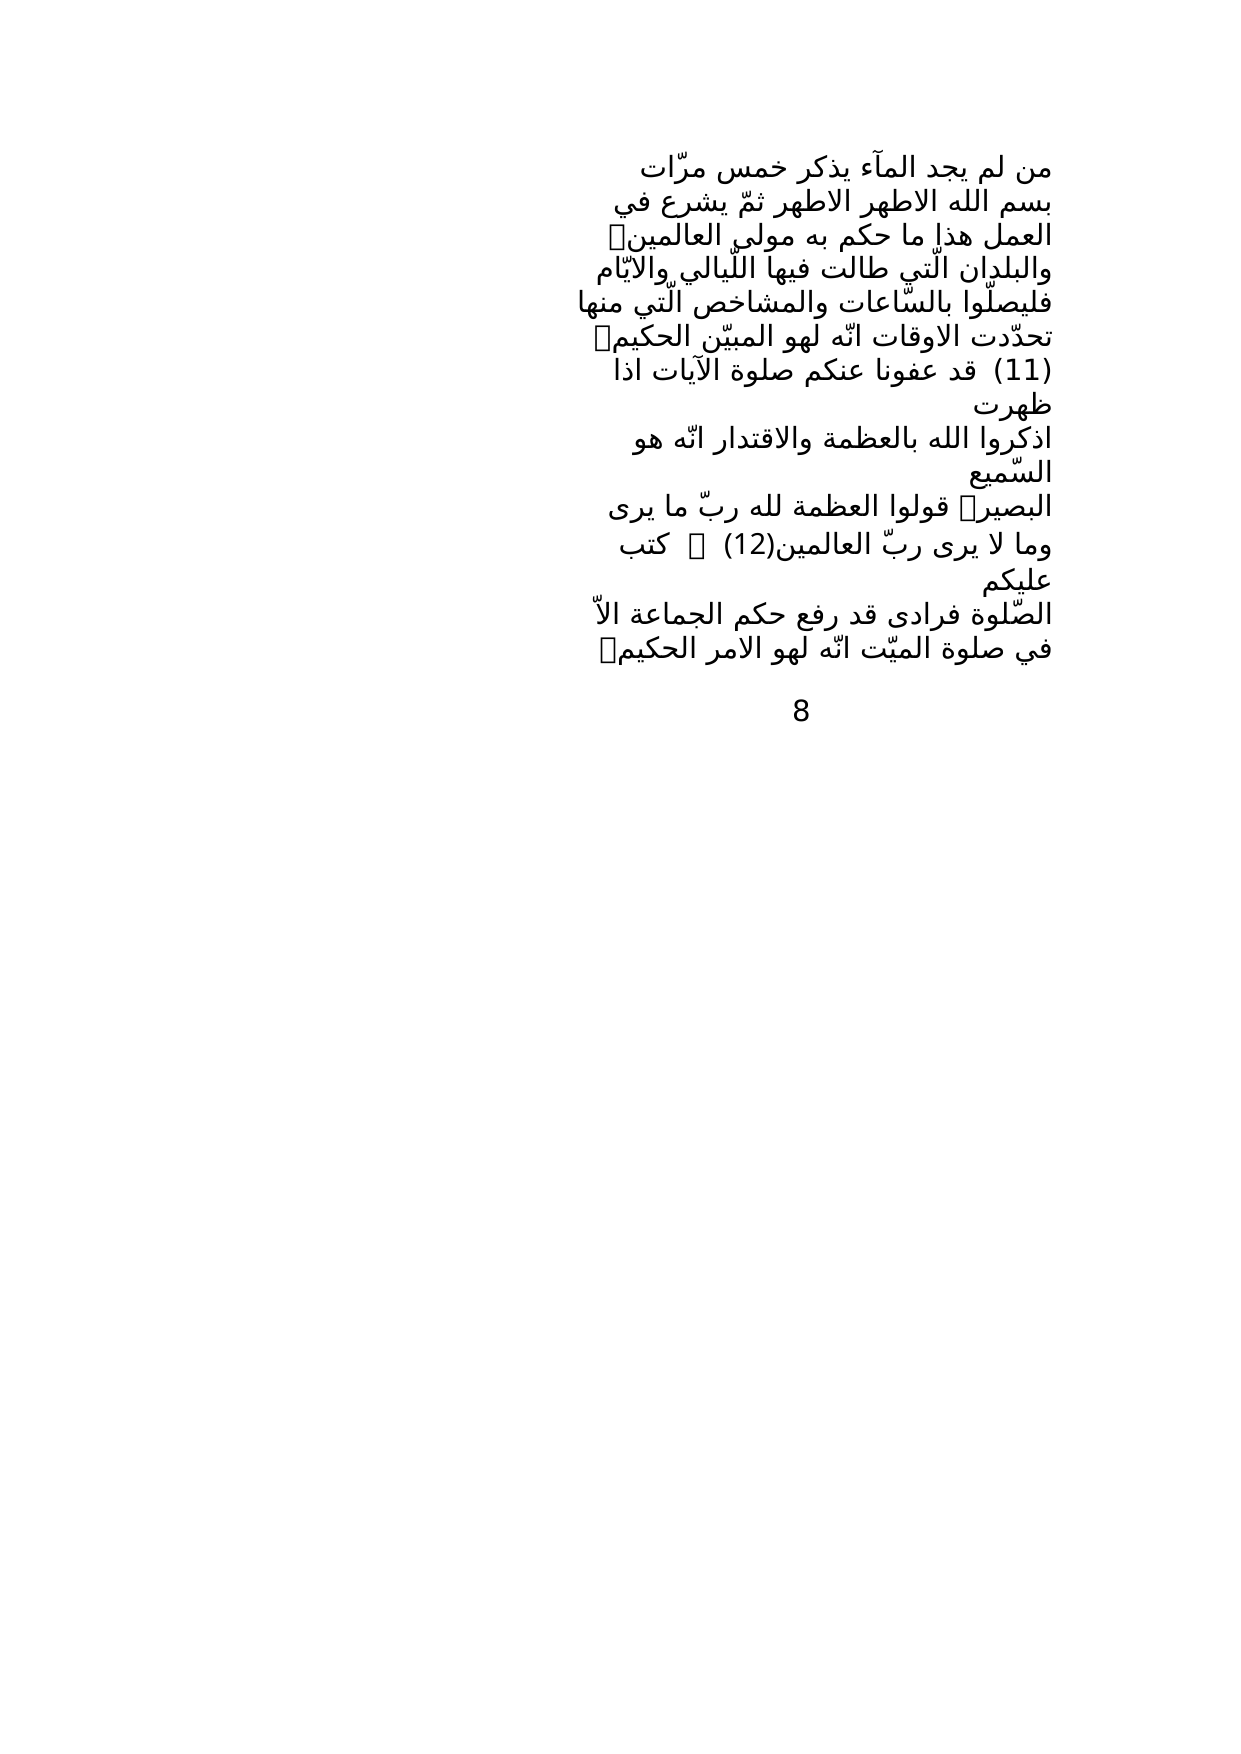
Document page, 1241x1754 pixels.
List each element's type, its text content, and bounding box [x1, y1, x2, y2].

text من لم يجد المآء يذكر خمس مرّات بسم الله الاطهر الاطهر ثمّ يشرع في العمل هذا ما حكم به مولى العالمين والبلدان الّتي طالت فيها اللّيالي والايّام فليصلّوا بالسّاعات والمشاخص الّتي منها تحدّدت الاوقات انّه لهو المبيّن الحكيم (11) قد عفونا عنكم صلوة الآيات اذا ظهرت اذكروا الله بالعظمة والاقتدار انّه هو السّميع البصير قولوا العظمة لله ربّ ما يرى وما لا يرى ربّ العالمين (12) كتب عليكم الصّلوة فرادى قد رفع حكم الجماعة الاّ في صلوة الميّت انّه لهو الامر الحكيم [550, 150, 1053, 694]
text 8 [550, 694, 1053, 728]
